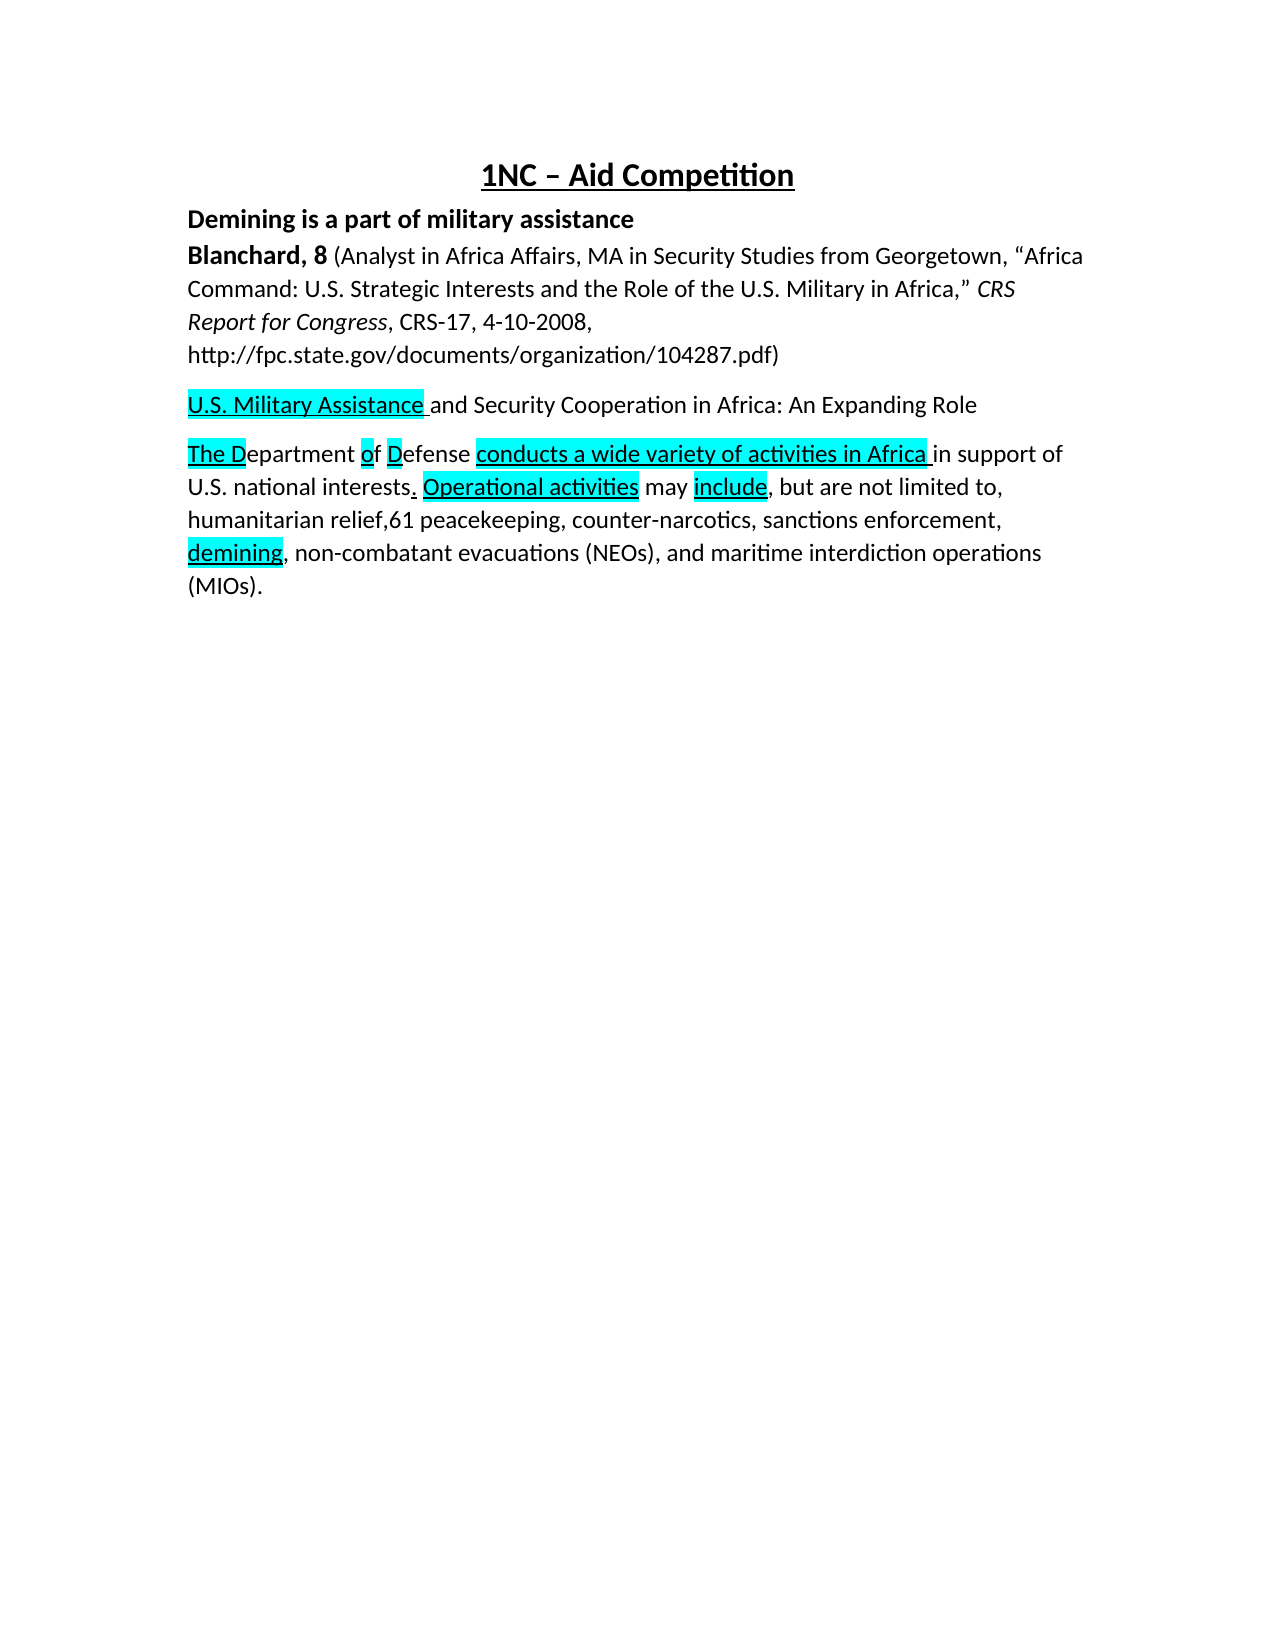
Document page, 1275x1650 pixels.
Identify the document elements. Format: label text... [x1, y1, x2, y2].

subtitle Demining is a part of military assistance [187, 202, 1087, 235]
subtitle 1NC – Aid Competition [187, 154, 1087, 195]
text The Department of Defense conducts a wide variety of activities in Africa in support of U.S. national interests. Operational activities may include, but are not limited to, humanitarian relief,61 peacekeeping, counter-narcotics, sanctions enforcement, demining, non-combatant evacuations (NEOs), and maritime interdiction operations (MIOs). [187, 438, 1087, 601]
text U.S. Military Assistance and Security Cooperation in Africa: An Expanding Role [424, 389, 1087, 419]
text Blanchard, 8 (Analyst in Africa Affairs, MA in Security Studies from Georgetown, “Africa Command: U.S. Strategic Interests and the Role of the U.S. Military in Africa,” CRS Report for Congress, CRS-17, 4-10-2008, http://fpc.state.gov/documents/organization/104287.pdf) [187, 238, 1087, 370]
